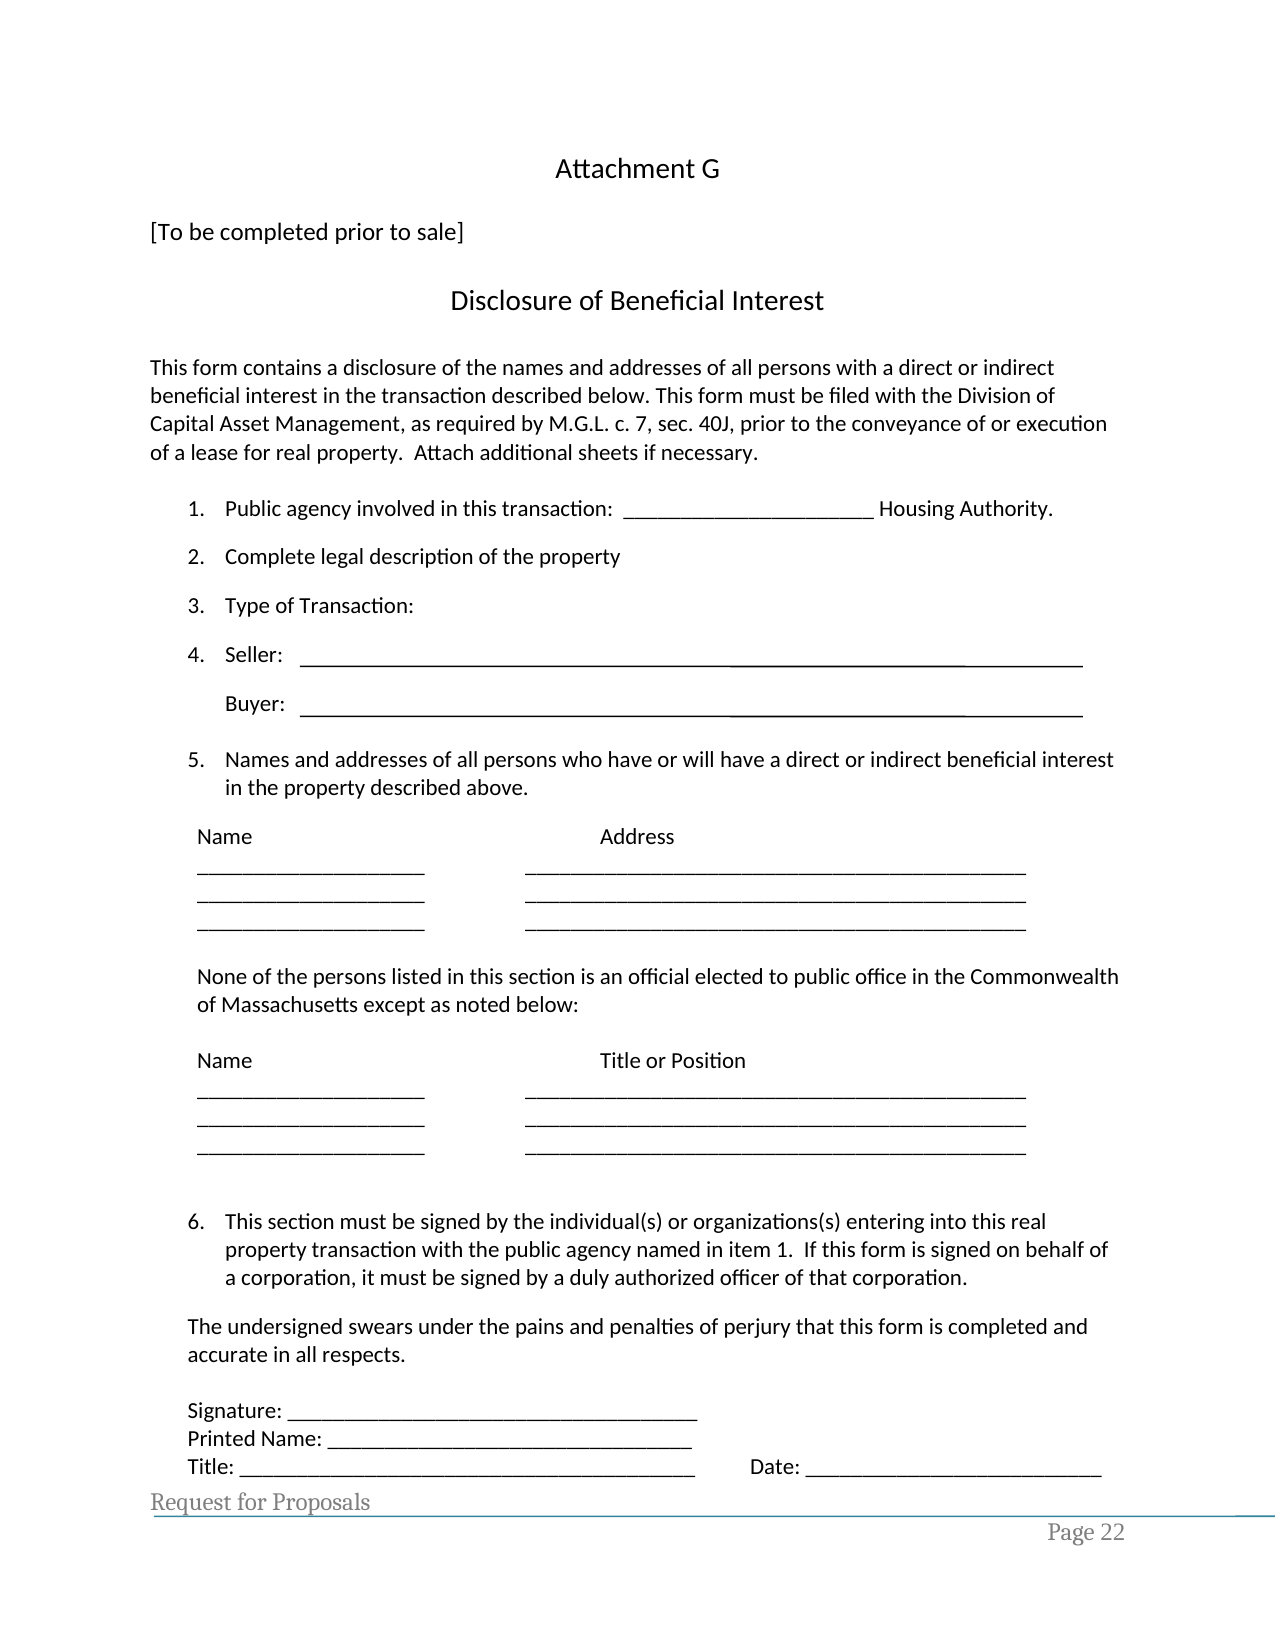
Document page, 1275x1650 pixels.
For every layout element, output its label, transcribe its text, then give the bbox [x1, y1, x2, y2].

text None of the persons listed in this section is an official elected to public office in the Commonwealth of Massachusetts except as noted below: [197, 962, 1125, 1018]
text Printed Name: ________________________________ [187, 1424, 1125, 1452]
text ____________________ ____________________________________________ [197, 906, 1125, 934]
text Name Title or Position [197, 1046, 1125, 1074]
text The undersigned swears under the pains and penalties of perjury that this form is completed and accurate in all respects. [187, 1312, 1125, 1368]
text Name Address [197, 822, 1125, 850]
text Buyer: [225, 689, 1125, 717]
list This section must be signed by the individual(s) or organizations(s) entering into this real property transaction with the public agency named in item 1. If this form is signed on behalf of a corporation, it must be signed by a duly authorized officer of that corporation. [187, 1207, 1125, 1291]
text This form contains a disclosure of the names and addresses of all persons with a direct or indirect beneficial interest in the transaction described below. This form must be filed with the Division of Capital Asset Management, as required by M.G.L. c. 7, sec. 40J, prior to the conveyance of or execution of a lease for real property. Attach additional sheets if necessary. [150, 353, 1125, 466]
list Names and addresses of all persons who have or will have a direct or indirect beneficial interest in the property described above. [187, 745, 1125, 801]
list Type of Transaction: [187, 591, 1125, 619]
text ____________________ ____________________________________________ [197, 850, 1125, 878]
text Signature: ____________________________________ [187, 1396, 1125, 1424]
text ____________________ ____________________________________________ [197, 1074, 1125, 1102]
text [To be completed prior to sale] [150, 216, 1125, 247]
text ____________________ ____________________________________________ [197, 1102, 1125, 1130]
text Disclosure of Beneficial Interest [150, 282, 1125, 318]
list Public agency involved in this transaction: ______________________ Housing Authority. [187, 494, 1125, 522]
list Seller: [187, 640, 1125, 668]
text Attachment G [150, 150, 1125, 186]
text ____________________ ____________________________________________ [197, 1130, 1125, 1158]
text Title: ________________________________________ Date: __________________________ [187, 1452, 1125, 1480]
text ____________________ ____________________________________________ [197, 878, 1125, 906]
list Complete legal description of the property [187, 542, 1125, 571]
